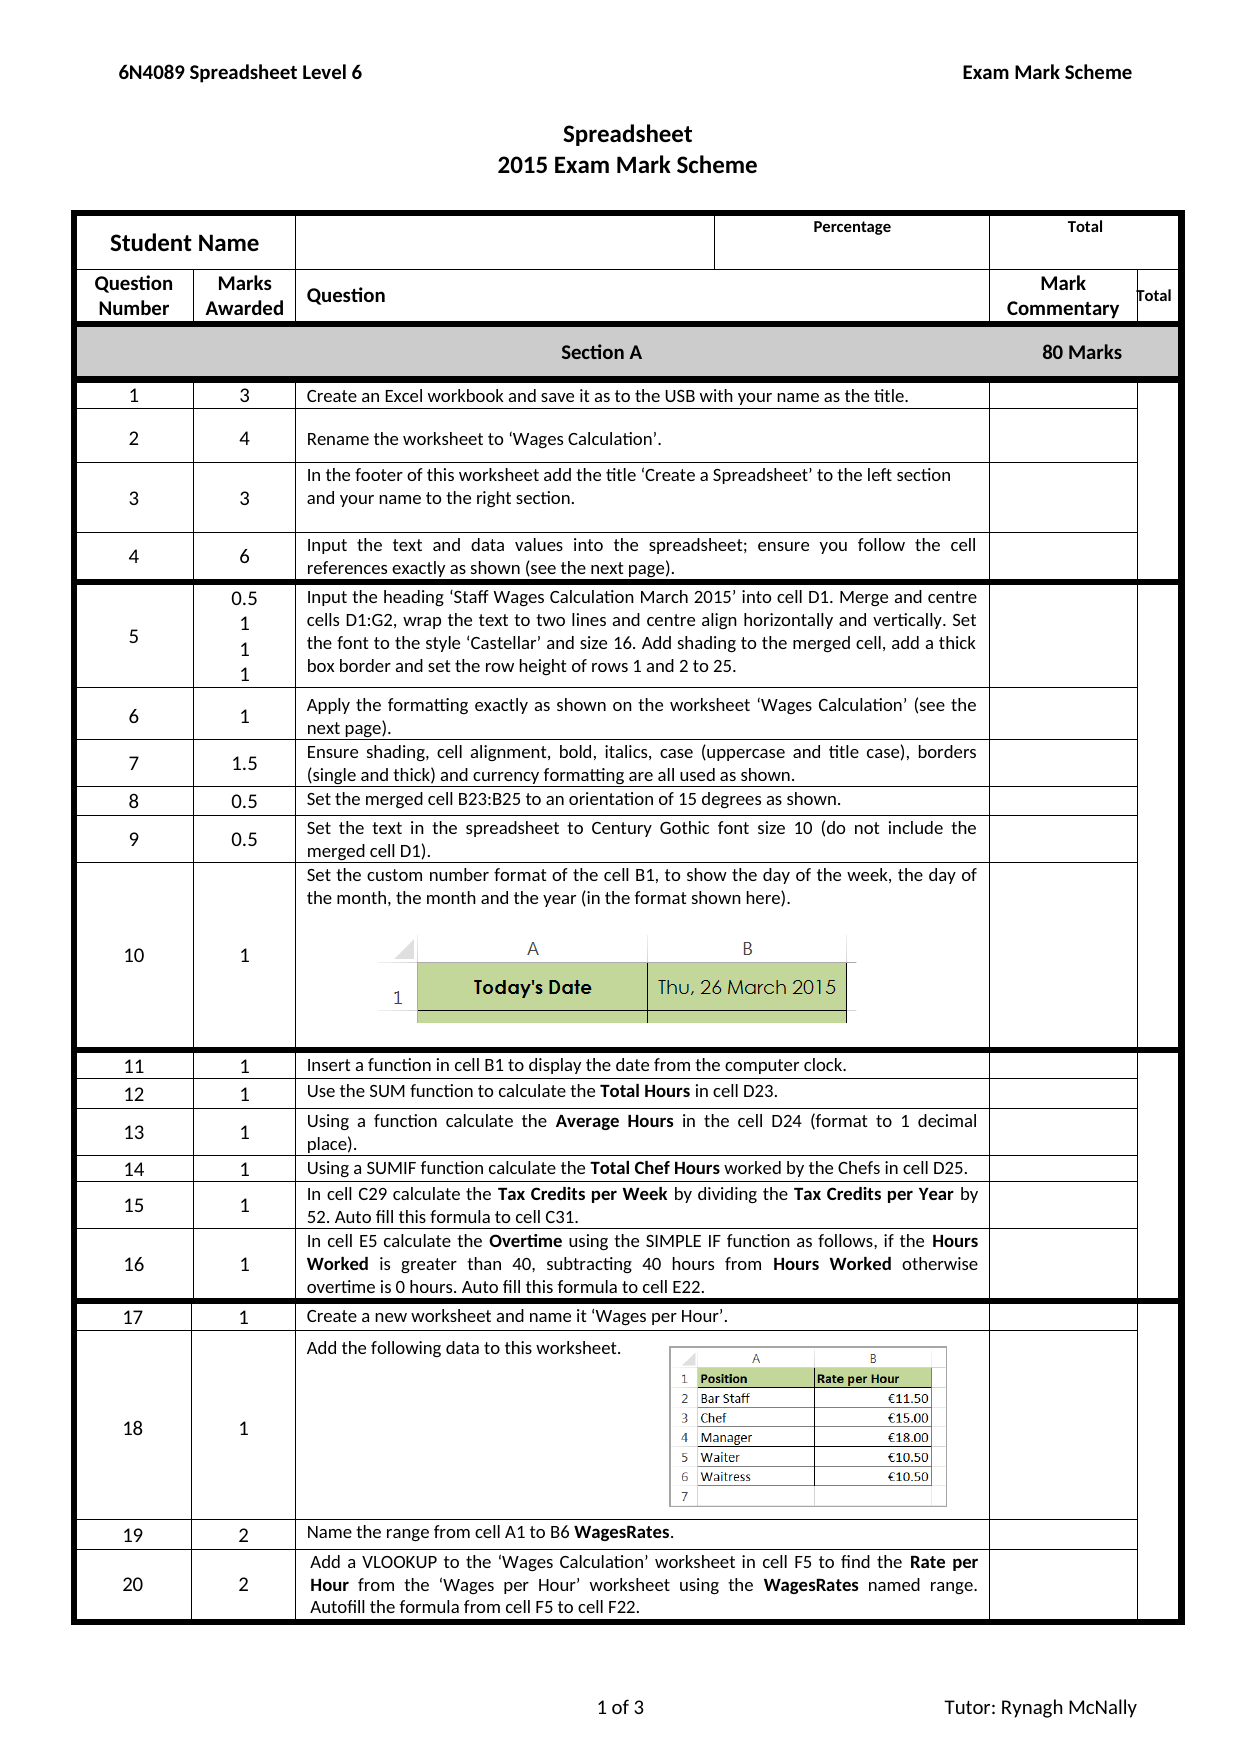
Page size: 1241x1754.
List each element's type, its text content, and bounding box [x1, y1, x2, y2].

table_cell 3 [194, 463, 295, 532]
table_cell Add a VLOOKUP to the ‘Wages Calculation’ worksheet in cell F5 to find the Rate per Hour from the ‘Wages per Hour’ worksheet using the WagesRates named range. Autofill the formula from cell F5 to cell F22. [296, 1550, 989, 1618]
table_header Total [990, 216, 1178, 269]
table_cell 2 [77, 409, 193, 462]
table_cell [990, 787, 1137, 815]
table_cell Use the SUM function to calculate the Total Hours in cell D23. [296, 1079, 989, 1108]
picture [671, 1348, 946, 1506]
table_cell 3 [77, 463, 193, 532]
table_cell Create a new worksheet and name it ‘Wages per Hour’. [296, 1304, 989, 1329]
table_cell 4 [77, 533, 193, 579]
table_cell Input the heading ‘Staff Wages Calculation March 2015’ into cell D1. Merge and centre cells D1:G2, wrap the text to two lines and centre align horizontally and vertically. Set the font to the style ‘Castellar’ and size 16. Add shading to the merged cell, add a thick box border and set the row height of rows 1 and 2 to 25. [296, 585, 989, 687]
text Spreadsheet [89, 118, 1167, 149]
table_cell 1 [194, 1079, 295, 1108]
table_header Student Name [77, 216, 295, 269]
table_cell [990, 816, 1137, 862]
table_cell [990, 533, 1137, 579]
table_cell [990, 863, 1137, 1047]
table_cell 0.5 1 1 1 [194, 585, 295, 687]
table_cell 1 [194, 1156, 295, 1181]
text 2015 Exam Mark Scheme [89, 149, 1167, 179]
table_cell 5 [77, 585, 193, 687]
table_cell [990, 688, 1137, 739]
table_cell 7 [77, 740, 193, 786]
table_cell 19 [77, 1520, 191, 1549]
table_header [296, 216, 714, 269]
table_cell [990, 1520, 1137, 1549]
table_cell [1138, 383, 1178, 579]
table_cell 13 [77, 1109, 193, 1155]
table_cell 18 [77, 1331, 191, 1519]
table_cell 1 [194, 1109, 295, 1155]
table_cell [990, 1182, 1137, 1228]
table_cell 9 [77, 816, 193, 862]
table_cell Using a SUMIF function calculate the Total Chef Hours worked by the Chefs in cell D25. [296, 1156, 989, 1181]
table_cell 16 [77, 1229, 193, 1298]
table_cell [990, 463, 1137, 532]
table_cell 0.5 [194, 816, 295, 862]
table_cell 12 [77, 1079, 193, 1108]
table_cell 0.5 [194, 787, 295, 815]
table_cell [990, 1229, 1137, 1298]
table_cell [1138, 1304, 1178, 1618]
table_cell Marks Awarded [194, 270, 295, 321]
table_cell Mark Commentary [990, 270, 1137, 321]
table_cell [990, 1053, 1137, 1078]
table_cell 20 [77, 1550, 191, 1618]
table_cell 1 [194, 1182, 295, 1228]
table_cell [990, 1304, 1137, 1329]
table_cell In cell E5 calculate the Overtime using the SIMPLE IF function as follows, if the Hours Worked is greater than 40, subtracting 40 hours from Hours Worked otherwise overtime is 0 hours. Auto fill this formula to cell E22. [296, 1229, 989, 1298]
table_cell [990, 1331, 1137, 1519]
table_cell 15 [77, 1182, 193, 1228]
table_cell 1 [192, 1331, 295, 1519]
table_cell Question Number [77, 270, 193, 321]
table_cell 10 [77, 863, 193, 1047]
table_cell Name the range from cell A1 to B6 WagesRates. [296, 1520, 989, 1549]
table_cell Insert a function in cell B1 to display the date from the computer clock. [296, 1053, 989, 1078]
table_cell 14 [77, 1156, 193, 1181]
table_cell Add the following data to this worksheet. [296, 1331, 989, 1519]
table_cell Set the custom number format of the cell B1, to show the day of the week, the day of the month, the month and the year (in the format shown here). [296, 863, 989, 1047]
table_cell 1 [194, 1229, 295, 1298]
table_cell Section A 80 Marks [77, 327, 1178, 376]
table_cell 2 [192, 1550, 295, 1618]
table_cell [990, 1109, 1137, 1155]
table_cell 1.5 [194, 740, 295, 786]
table_cell [990, 409, 1137, 462]
table_header Percentage [715, 216, 989, 269]
table_cell In the footer of this worksheet add the title ‘Create a Spreadsheet’ to the left section and your name to the right section. [296, 463, 989, 532]
table_cell 1 [77, 383, 193, 408]
table_cell 1 [192, 1304, 295, 1329]
table_cell In cell C29 calculate the Tax Credits per Week by dividing the Tax Credits per Year by 52. Auto fill this formula to cell C31. [296, 1182, 989, 1228]
table_cell 6 [77, 688, 193, 739]
table_cell 11 [77, 1053, 193, 1078]
table_cell Input the text and data values into the spreadsheet; ensure you follow the cell references exactly as shown (see the next page). [296, 533, 989, 579]
table_cell 1 [194, 1053, 295, 1078]
table_cell 6 [194, 533, 295, 579]
table_cell 1 [194, 863, 295, 1047]
table_cell 8 [77, 787, 193, 815]
table_cell [990, 383, 1137, 408]
table_cell 4 [194, 409, 295, 462]
table_cell 17 [77, 1304, 191, 1329]
table_cell Total [1138, 270, 1178, 321]
table_cell Create an Excel workbook and save it as to the USB with your name as the title. [296, 383, 989, 408]
table_cell [990, 740, 1137, 786]
table_cell Apply the formatting exactly as shown on the worksheet ‘Wages Calculation’ (see the next page). [296, 688, 989, 739]
table_cell Rename the worksheet to ‘Wages Calculation’. [296, 409, 989, 462]
table_cell [1138, 1053, 1178, 1298]
table_cell [990, 1550, 1137, 1618]
table_cell Set the text in the spreadsheet to Century Gothic font size 10 (do not include the merged cell D1). [296, 816, 989, 862]
table_cell [990, 1156, 1137, 1181]
table_cell 1 [194, 688, 295, 739]
table_cell Set the merged cell B23:B25 to an orientation of 15 degrees as shown. [296, 787, 989, 815]
table_cell [1138, 585, 1178, 1047]
table_cell Ensure shading, cell alignment, bold, italics, case (uppercase and title case), borders (single and thick) and currency formatting are all used as shown. [296, 740, 989, 786]
table_cell 3 [194, 383, 295, 408]
table_cell Using a function calculate the Average Hours in the cell D24 (format to 1 decimal place). [296, 1109, 989, 1155]
table_cell Question [296, 270, 989, 321]
table_cell 2 [192, 1520, 295, 1549]
table_cell [990, 1079, 1137, 1108]
picture [378, 934, 857, 1023]
table_cell [990, 585, 1137, 687]
